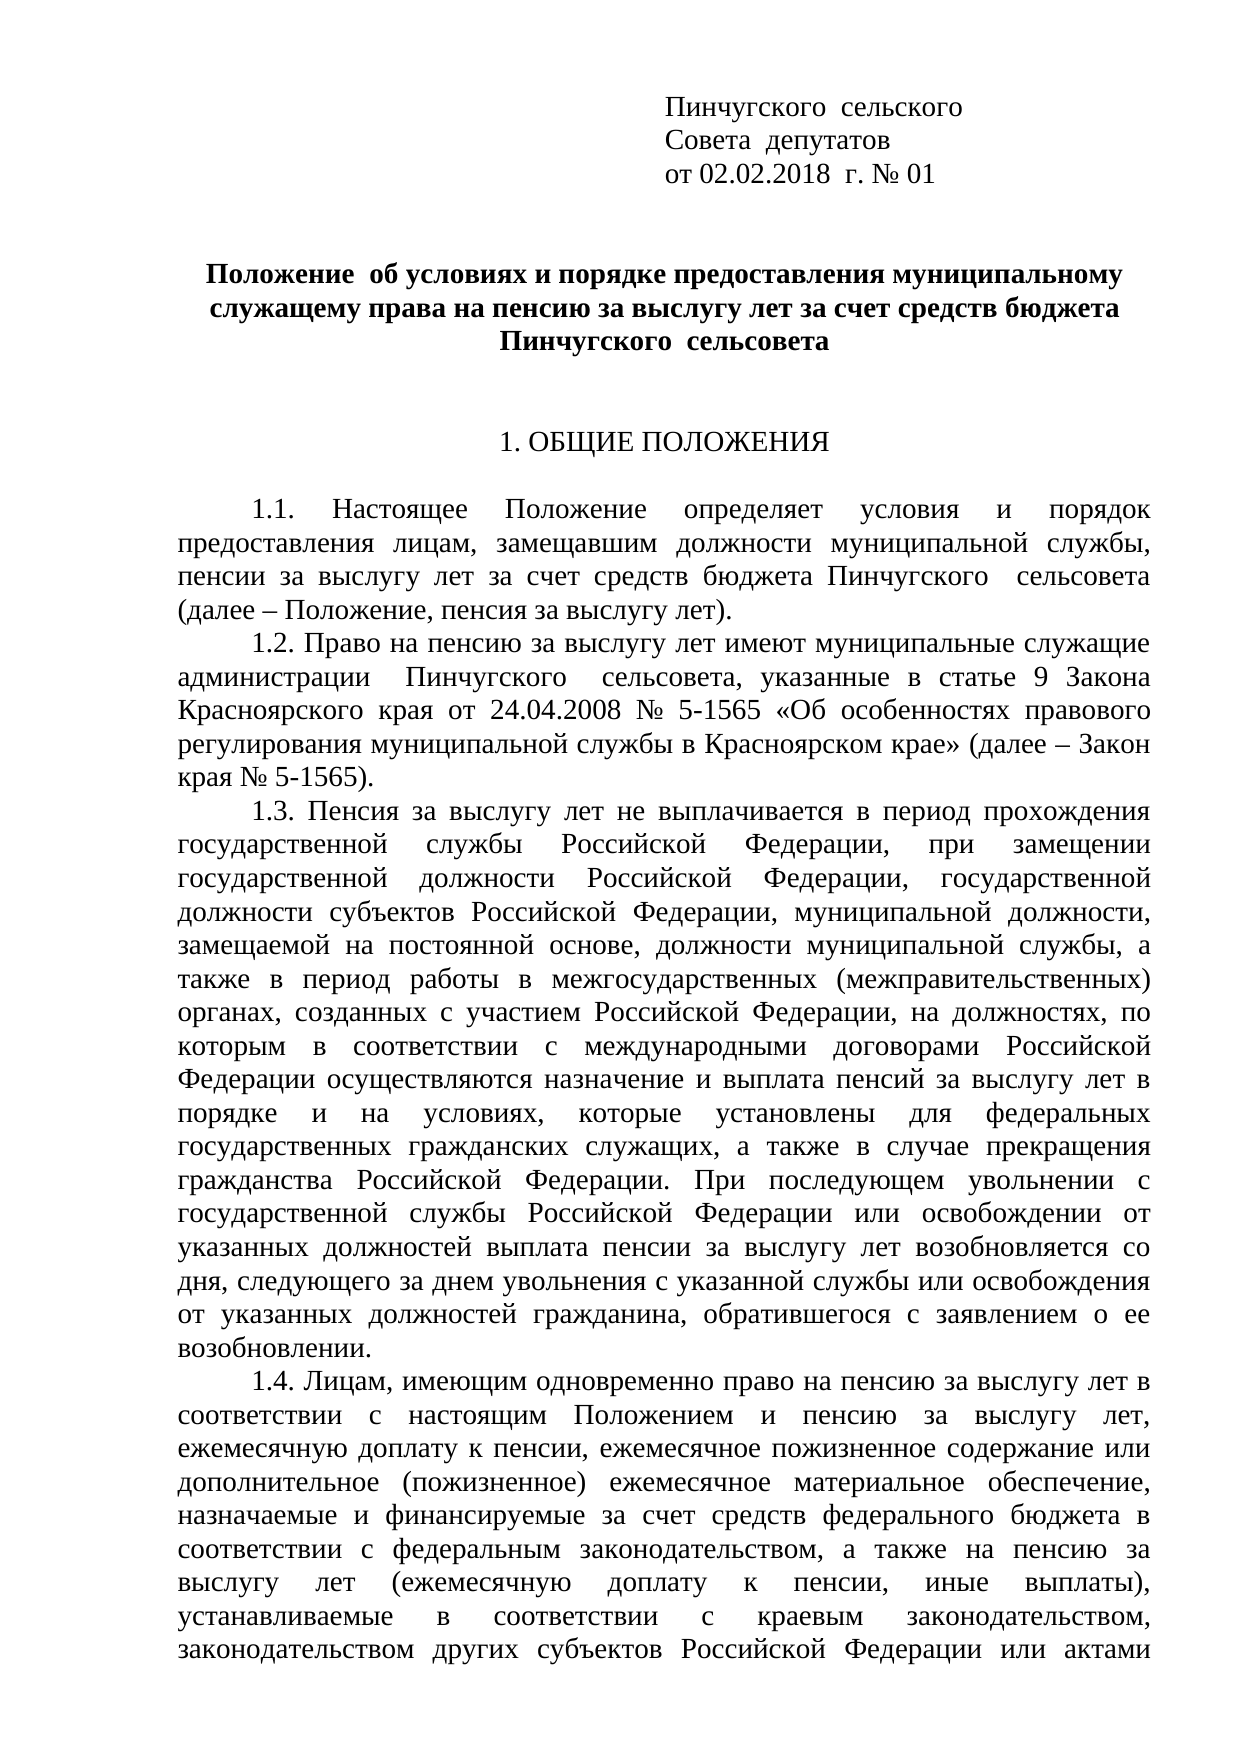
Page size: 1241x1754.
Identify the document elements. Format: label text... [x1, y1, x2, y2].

text 1. ОБЩИЕ ПОЛОЖЕНИЯ [177, 424, 1152, 458]
text от 02.02.2018 г. № 01 [177, 156, 1152, 189]
text Совета депутатов [177, 122, 1152, 156]
text Пинчугского сельского [177, 89, 1152, 122]
text 1.3. Пенсия за выслугу лет не выплачивается в период прохождения государственной службы Российской Федерации, при замещении государственной должности Российской Федерации, государственной должности субъектов Российской Федерации, муниципальной должности, замещаемой на постоянной основе, должности муниципальной службы, а также в период работы в межгосударственных (межправительственных) органах, созданных с участием Российской Федерации, на должностях, по которым в соответствии с международными договорами Российской Федерации осуществляются назначение и выплата пенсий за выслугу лет в порядке и на условиях, которые установлены для федеральных государственных гражданских служащих, а также в случае прекращения гражданства Российской Федерации. При последующем увольнении с государственной службы Российской Федерации или освобождении от указанных должностей выплата пенсии за выслугу лет возобновляется со дня, следующего за днем увольнения с указанной службы или освобождения от указанных должностей гражданина, обратившегося с заявлением о ее возобновлении. [177, 793, 1152, 1363]
text Положение об условиях и порядке предоставления муниципальному служащему права на пенсию за выслугу лет за счет средств бюджета Пинчугского сельсовета [177, 256, 1152, 357]
text 1.2. Право на пенсию за выслугу лет имеют муниципальные служащие администрации Пинчугского сельсовета, указанные в статье 9 Закона Красноярского края от 24.04.2008 № 5-1565 «Об особенностях правового регулирования муниципальной службы в Красноярском крае» (далее – Закон края № 5-1565). [177, 625, 1152, 793]
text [177, 1363, 1152, 1665]
text 1.1. Настоящее Положение определяет условия и порядок предоставления лицам, замещавшим должности муниципальной службы, пенсии за выслугу лет за счет средств бюджета Пинчугского сельсовета (далее – Положение, пенсия за выслугу лет). [177, 491, 1152, 625]
